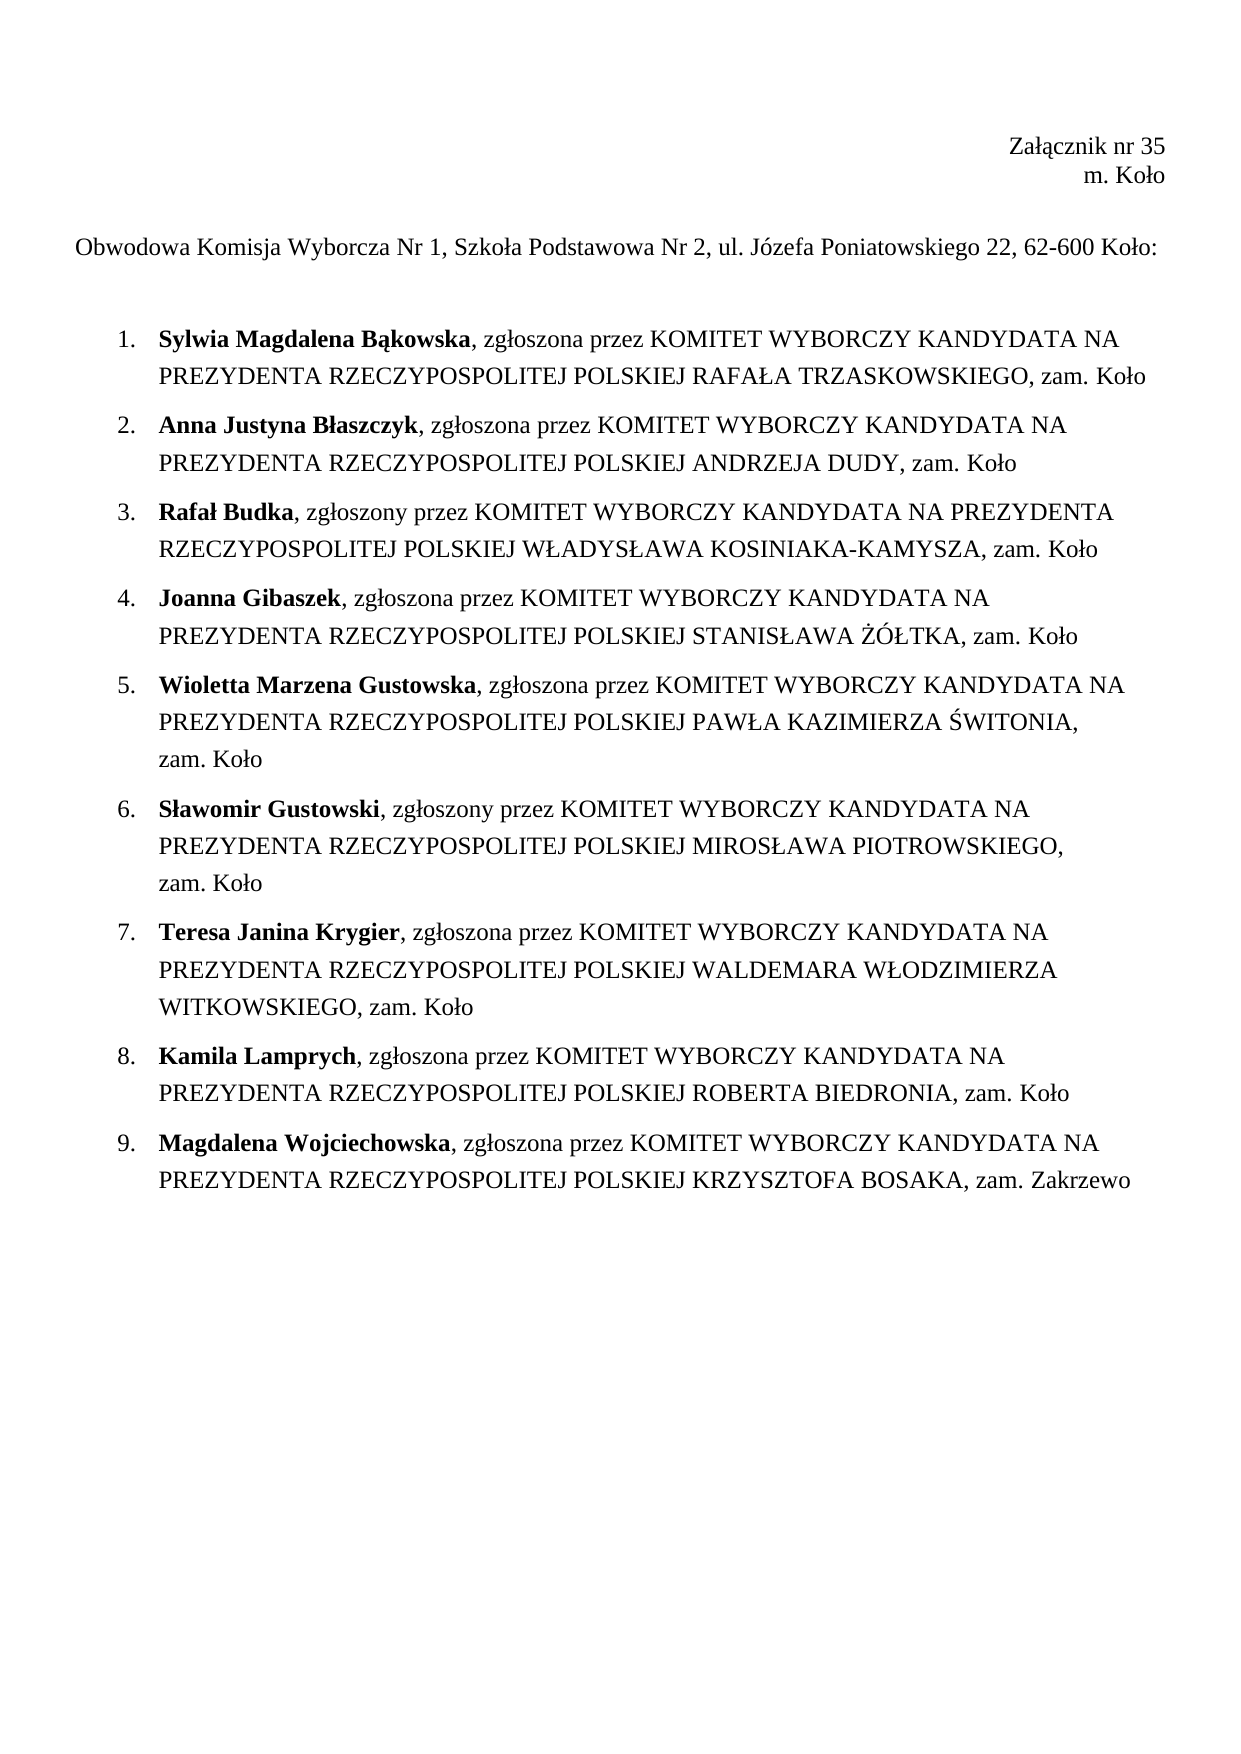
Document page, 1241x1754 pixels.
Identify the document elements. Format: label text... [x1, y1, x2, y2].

table_cell 2. [74, 405, 147, 491]
table_cell 9. [74, 1122, 147, 1208]
table_cell Joanna Gibaszek, zgłoszona przez KOMITET WYBORCZY KANDYDATA NA PREZYDENTA RZECZYPOSPOLITEJ POLSKIEJ STANISŁAWA ŻÓŁTKA, zam. Koło [147, 578, 1166, 664]
table_cell Rafał Budka, zgłoszony przez KOMITET WYBORCZY KANDYDATA NA PREZYDENTA RZECZYPOSPOLITEJ POLSKIEJ WŁADYSŁAWA KOSINIAKA-KAMYSZA, zam. Koło [147, 491, 1166, 578]
text m. Koło [75, 160, 1165, 189]
table_cell Teresa Janina Krygier, zgłoszona przez KOMITET WYBORCZY KANDYDATA NA PREZYDENTA RZECZYPOSPOLITEJ POLSKIEJ WALDEMARA WŁODZIMIERZA WITKOWSKIEGO, zam. Koło [147, 912, 1166, 1035]
table_cell Kamila Lamprych, zgłoszona przez KOMITET WYBORCZY KANDYDATA NA PREZYDENTA RZECZYPOSPOLITEJ POLSKIEJ ROBERTA BIEDRONIA, zam. Koło [147, 1035, 1166, 1122]
table_cell 5. [74, 664, 147, 788]
table_cell 3. [74, 491, 147, 578]
table_header 1. [74, 318, 147, 405]
table_cell 6. [74, 788, 147, 912]
table_cell 4. [74, 578, 147, 664]
table_cell Magdalena Wojciechowska, zgłoszona przez KOMITET WYBORCZY KANDYDATA NA PREZYDENTA RZECZYPOSPOLITEJ POLSKIEJ KRZYSZTOFA BOSAKA, zam. Zakrzewo [147, 1122, 1166, 1208]
table_header Sylwia Magdalena Bąkowska, zgłoszona przez KOMITET WYBORCZY KANDYDATA NA PREZYDENTA RZECZYPOSPOLITEJ POLSKIEJ RAFAŁA TRZASKOWSKIEGO, zam. Koło [147, 318, 1166, 405]
text Załącznik nr 35 [607, 131, 1165, 160]
table_cell 7. [74, 912, 147, 1035]
table_cell 8. [74, 1035, 147, 1122]
table_cell Sławomir Gustowski, zgłoszony przez KOMITET WYBORCZY KANDYDATA NA PREZYDENTA RZECZYPOSPOLITEJ POLSKIEJ MIROSŁAWA PIOTROWSKIEGO, zam. Koło [147, 788, 1166, 912]
table_cell Wioletta Marzena Gustowska, zgłoszona przez KOMITET WYBORCZY KANDYDATA NA PREZYDENTA RZECZYPOSPOLITEJ POLSKIEJ PAWŁA KAZIMIERZA ŚWITONIA, zam. Koło [147, 664, 1166, 788]
table_cell Anna Justyna Błaszczyk, zgłoszona przez KOMITET WYBORCZY KANDYDATA NA PREZYDENTA RZECZYPOSPOLITEJ POLSKIEJ ANDRZEJA DUDY, zam. Koło [147, 405, 1166, 491]
text Obwodowa Komisja Wyborcza Nr 1, Szkoła Podstawowa Nr 2, ul. Józefa Poniatowskiego 22, 62-600 Koło: [75, 232, 1165, 261]
